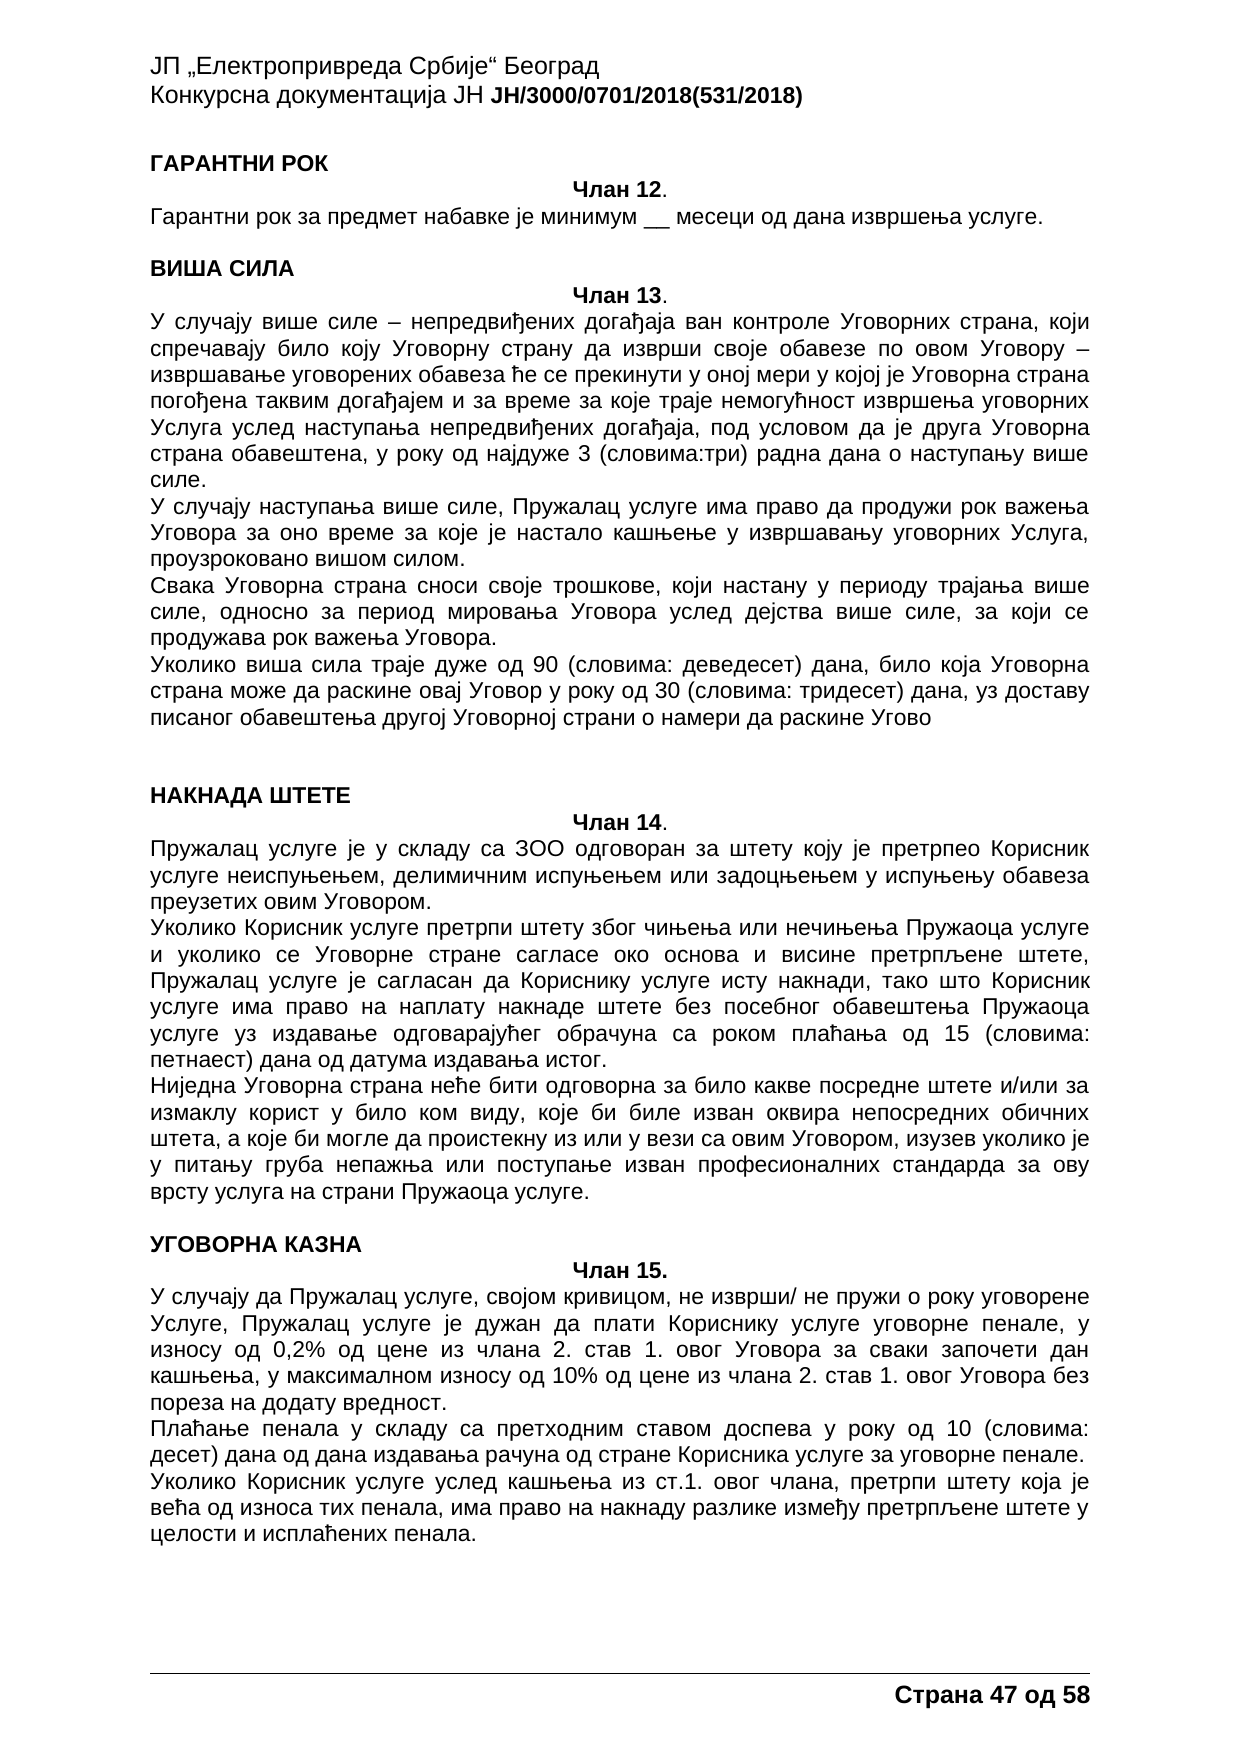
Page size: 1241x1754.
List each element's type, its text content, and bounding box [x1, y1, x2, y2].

text УГОВОРНА КАЗНА [150, 1231, 1090, 1257]
text У случају да Пружалац услуге, својом кривицом, не изврши/ не пружи о року уговорене Услуге, Пружалац услуге је дужан да плати Кориснику услуге уговорне пенале, у износу од 0,2% од цене из члана 2. став 1. овог Уговора за сваки започети дан кашњења, у максималном износу од 10% од цене из члана 2. став 1. овог Уговора без пореза на додату вредност. [150, 1283, 1090, 1415]
text Плаћање пенала у складу са претходним ставом доспева у року од 10 (словима: десет) дана од дана издавања рачуна од стране Корисника услуге за уговорне пенале. [150, 1415, 1090, 1468]
text Члан 12. [150, 176, 1090, 203]
text Свака Уговорна страна сноси своје трошкове, који настану у периоду трајања више силе, односно за период мировања Уговора услед дејства више силе, за који се продужава рок важења Уговора. [150, 572, 1090, 651]
text Члан 15. [150, 1257, 1090, 1283]
text Члан 13. [150, 282, 1090, 308]
text Уколико Корисник услуге услед кашњења из ст.1. овог члана, претрпи штету која је већа од износа тих пенала, има право на накнаду разлике између претрпљене штете у целости и исплаћених пенала. [150, 1468, 1090, 1547]
text Пружалац услуге је у складу са ЗОО одговоран за штету коју је претрпео Корисник услуге неиспуњењем, делимичним испуњењем или задоцњењем у испуњењу обавеза преузетих овим Уговором. [150, 835, 1090, 914]
text Уколико виша сила траје дуже од 90 (словима: деведесет) дана, било која Уговорна страна може да раскине овај Уговор у року од 30 (словима: тридесет) дана, уз доставу писаног обавештења другој Уговорној страни о намери да раскине Угово [150, 651, 1090, 730]
text У случају наступања више силе, Пружалац услуге има право да продужи рок важења Уговора за оно време за које је настало кашњење у извршавању уговорних Услуга, проузроковано вишом силом. [150, 493, 1090, 572]
text Ниједна Уговорна страна неће бити одговорна за било какве посредне штете и/или за измаклу корист у било ком виду, које би биле изван оквира непосредних обичних штета, а које би могле да проистекну из или у вези са овим Уговором, изузев уколико је у питању груба непажња или поступање изван професионалних стандарда за ову врсту услуга на страни Пружаоца услуге. [150, 1072, 1090, 1204]
text ВИША СИЛА [150, 255, 1090, 282]
text Уколико Корисник услуге претрпи штету због чињења или нечињења Пружаоца услуге и уколико се Уговорне стране сагласе око основа и висине претрпљене штете, Пружалац услуге је сагласан да Кориснику услуге исту накнади, тако што Корисник услуге има право на наплату накнаде штете без посебног обавештења Пружаоца услуге уз издавање одговарајућег обрачуна са роком плаћања од 15 (словима: петнаест) дана од датума издавања истог. [150, 914, 1090, 1072]
text НАКНАДА ШТЕТЕ [150, 782, 1090, 809]
text Гарантни рок за предмет набавке је минимум __ месеци од дана извршења услуге. [150, 203, 1090, 229]
text Члан 14. [150, 809, 1090, 835]
text У случају више силе – непредвиђених догађаја ван контроле Уговорних страна, који спречавају било коју Уговорну страну да изврши своје обавезе по овом Уговору – извршавање уговорених обавеза ће се прекинути у оној мери у којој је Уговорна страна погођена таквим догађајем и за време за које траје немогућност извршења уговорних Услуга услед наступања непредвиђених догађаја, под условом да је друга Уговорна страна обавештена, у року од најдуже 3 (словима:три) радна дана о наступању више силе. [150, 308, 1090, 493]
text ГАРАНТНИ РОК [150, 150, 1090, 176]
